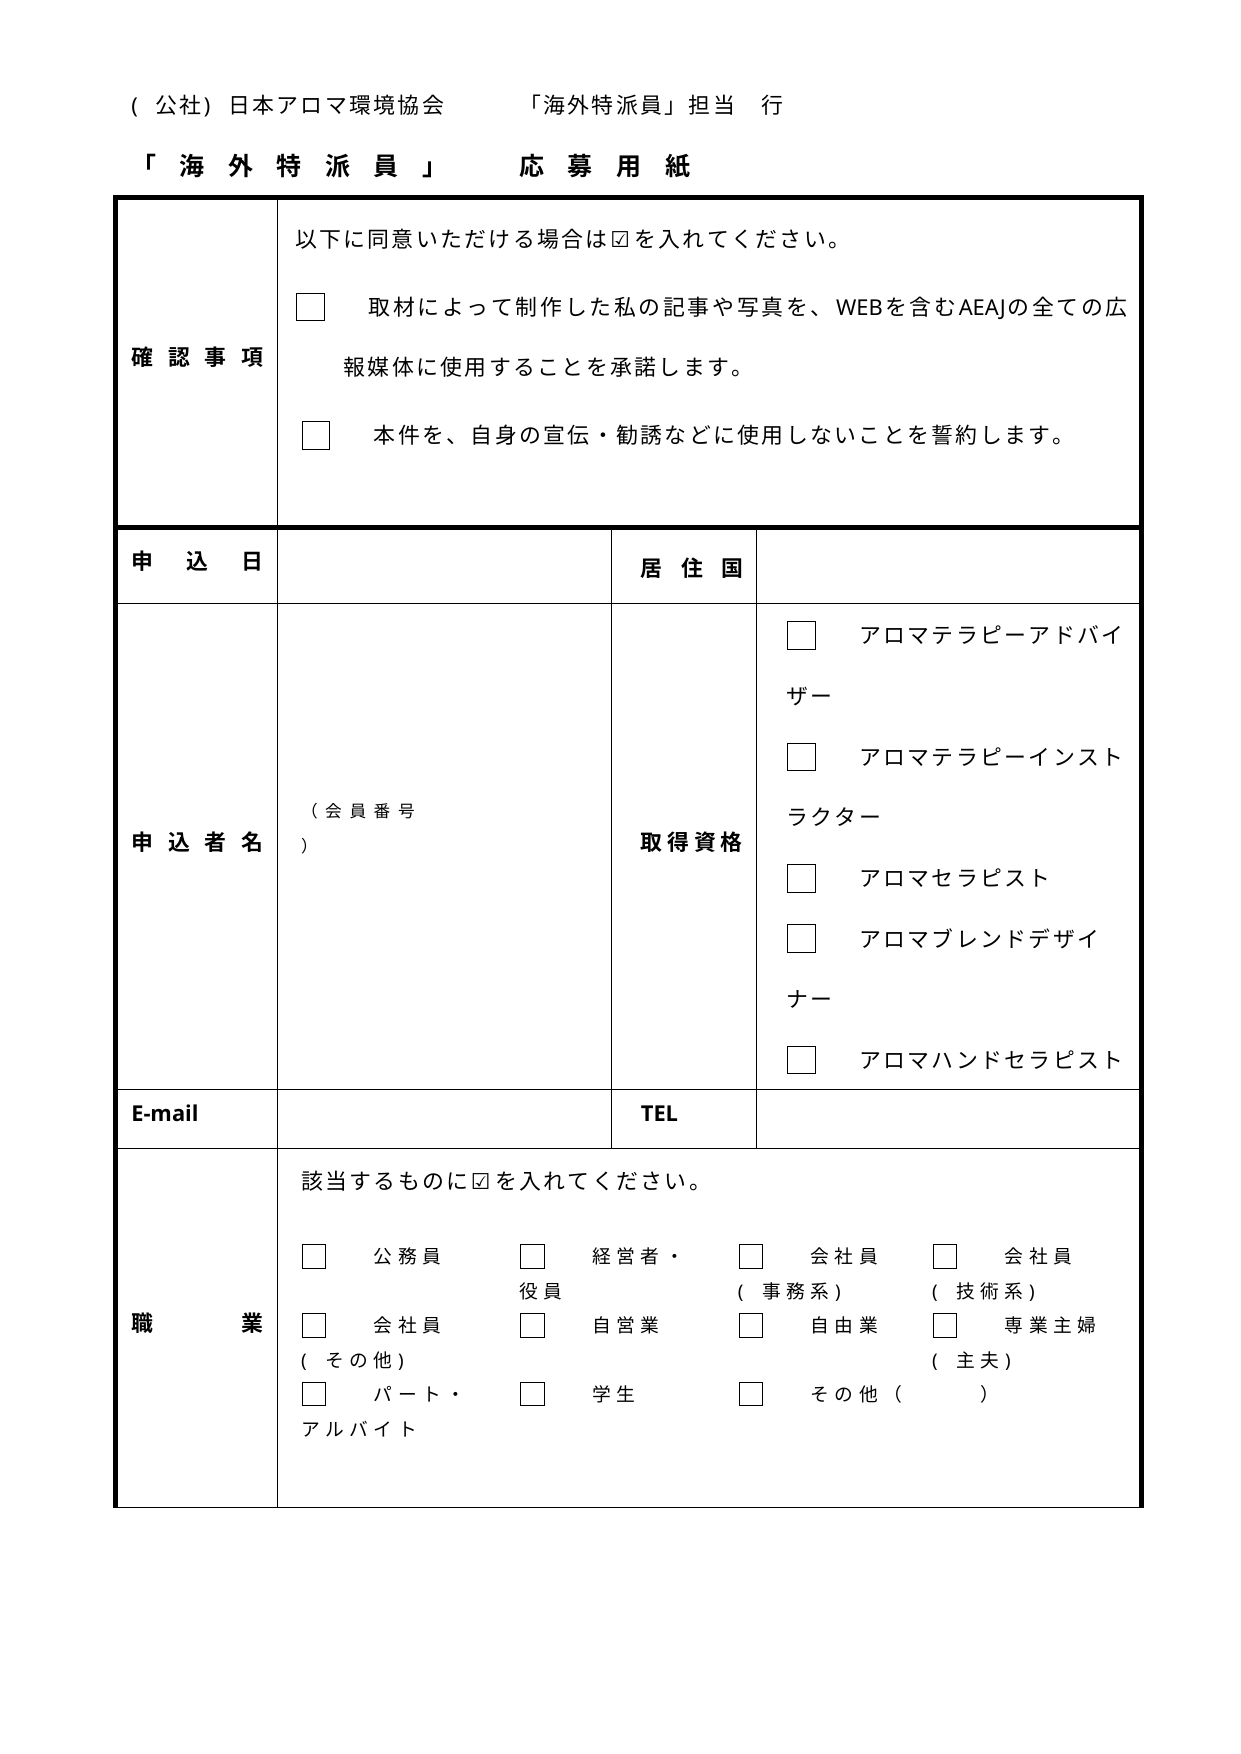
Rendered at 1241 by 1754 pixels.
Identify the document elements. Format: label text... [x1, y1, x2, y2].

table_cell 居住国 [612, 530, 756, 603]
table_cell TEL [612, 1090, 756, 1148]
table_cell 取得資格 [612, 604, 756, 1089]
table_cell [757, 530, 1139, 603]
text (公社)日本アロマ環境協会 「海外特派員」担当 行 [131, 74, 1126, 134]
table_cell 申込者名 [118, 604, 277, 1089]
table_header 以下に同意いただける場合は☑を入れてください。 取材によって制作した私の記事や写真を、WEBを含むAEAJの全ての広報媒体に使用することを承諾します。 本件を、自身の宣伝・勧誘などに使用しないことを誓約します。 [278, 200, 1139, 525]
table_cell [757, 1090, 1139, 1148]
table_cell 該当するものに☑を入れてください。 [278, 1149, 1139, 1507]
text 「海外特派員」 応募用紙 [131, 134, 1126, 195]
table_header 確認事項 [118, 200, 277, 525]
table_cell アロマテラピーアドバイザー アロマテラピーインストラクター アロマセラピスト アロマブレンドデザイナー アロマハンドセラピスト [757, 604, 1139, 1089]
table_cell E-mail [118, 1090, 277, 1148]
table_cell （会員番号 ） [278, 604, 611, 1089]
table_cell [278, 530, 611, 603]
table_cell [278, 1090, 611, 1148]
table_cell 申込日 [118, 530, 277, 603]
table_cell 職業 [118, 1149, 277, 1507]
